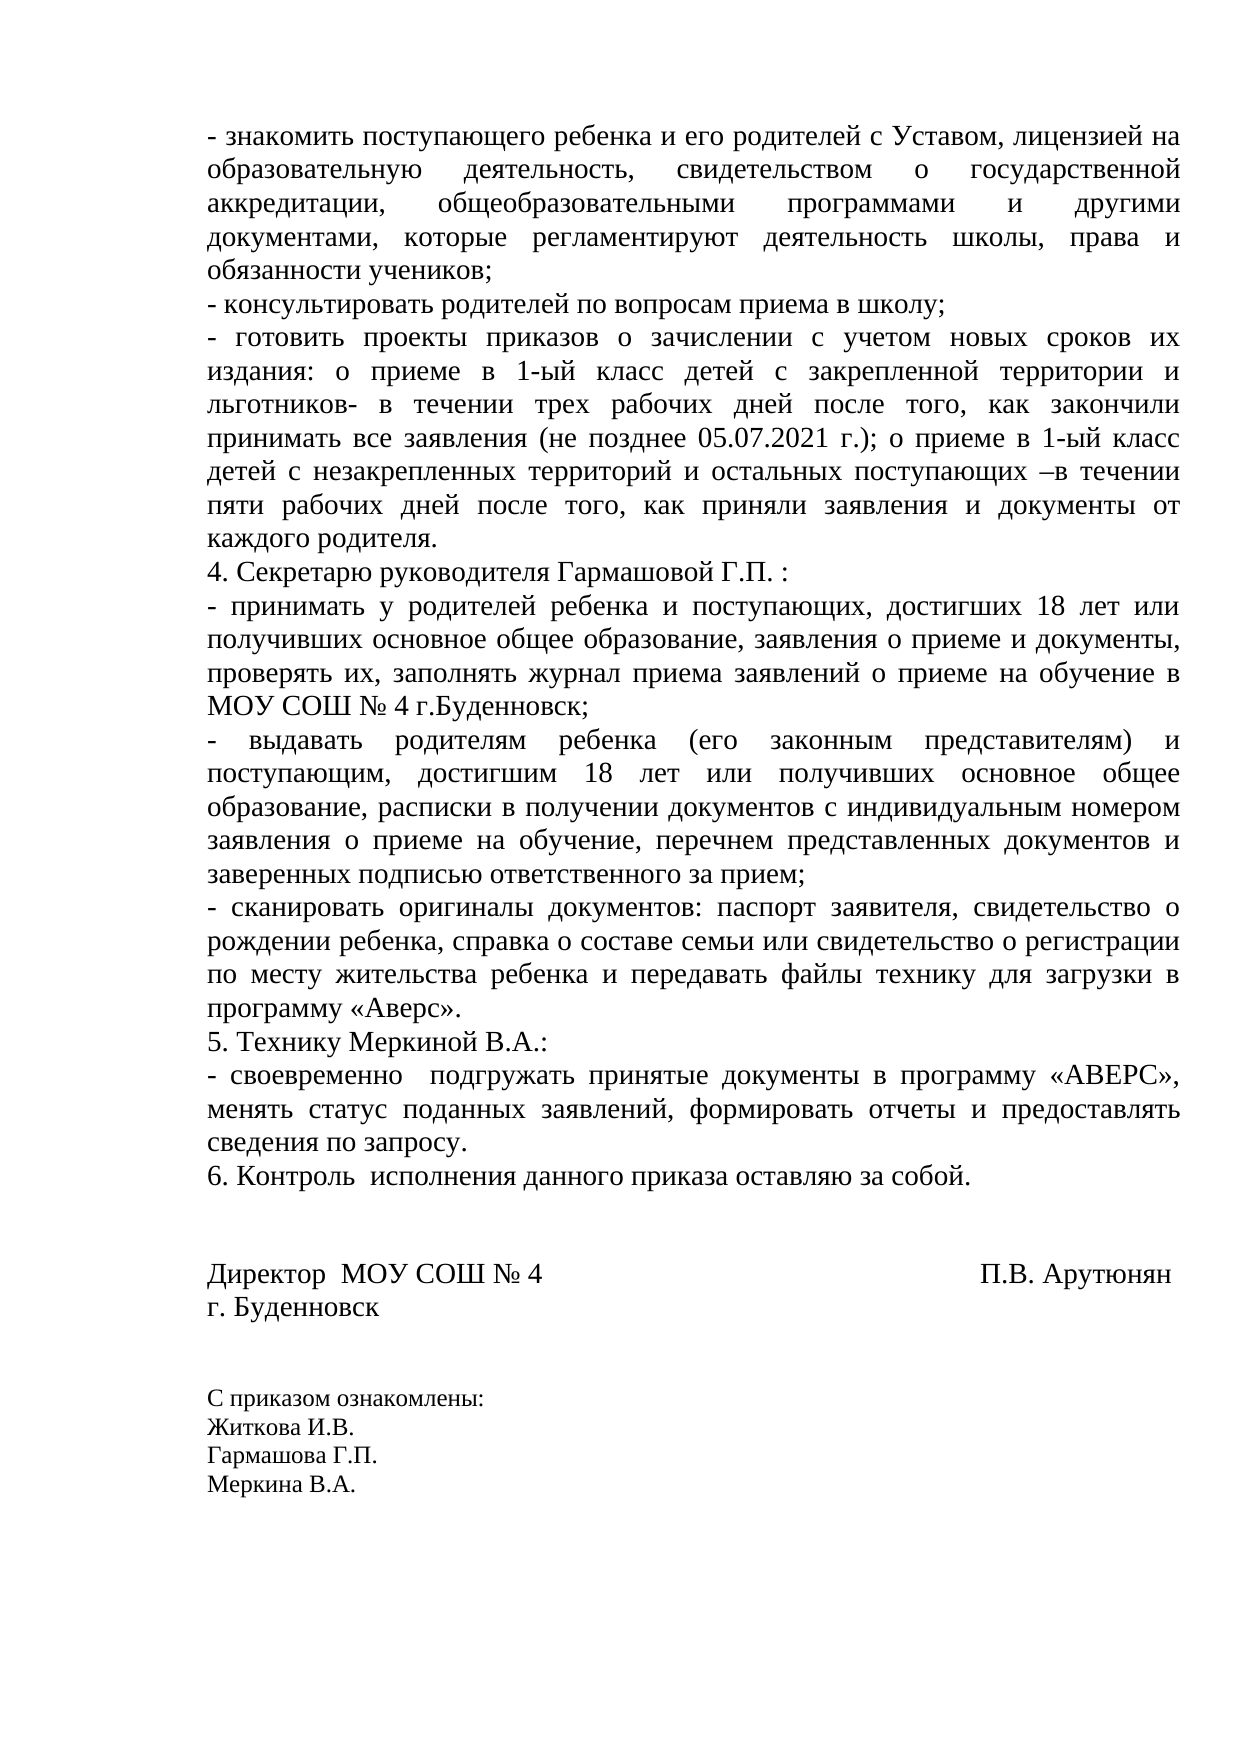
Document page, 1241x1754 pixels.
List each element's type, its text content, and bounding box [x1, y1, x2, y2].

text - сканировать оригиналы документов: паспорт заявителя, свидетельство о рождении ребенка, справка о составе семьи или свидетельство о регистрации по месту жительства ребенка и передавать файлы технику для загрузки в программу «Аверс». [207, 889, 1181, 1024]
text Меркина В.А. [207, 1469, 1181, 1498]
text Житкова И.В. [207, 1412, 1181, 1440]
text Гармашова Г.П. [207, 1440, 1181, 1469]
text - готовить проекты приказов о зачислении с учетом новых сроков их издания: о приеме в 1-ый класс детей с закрепленной территории и льготников- в течении трех рабочих дней после того, как закончили принимать все заявления (не позднее 05.07.2021 г.); о приеме в 1-ый класс детей с незакрепленных территорий и остальных поступающих –в течении пяти рабочих дней после того, как приняли заявления и документы от каждого родителя. [207, 319, 1181, 554]
text - знакомить поступающего ребенка и его родителей с Уставом, лицензией на образовательную деятельность, свидетельством о государственной аккредитации, общеобразовательными программами и другими документами, которые регламентируют деятельность школы, права и обязанности учеников; [207, 118, 1181, 286]
text г. Буденновск [207, 1289, 1181, 1323]
text - принимать у родителей ребенка и поступающих, достигших 18 лет или получивших основное общее образование, заявления о приеме и документы, проверять их, заполнять журнал приема заявлений о приеме на обучение в МОУ СОШ № 4 г.Буденновск; [207, 588, 1181, 722]
text - своевременно подгружать принятые документы в программу «АВЕРС», менять статус поданных заявлений, формировать отчеты и предоставлять сведения по запросу. [207, 1057, 1181, 1158]
text 5. Технику Меркиной В.А.: [207, 1024, 1181, 1057]
text - консультировать родителей по вопросам приема в школу; [207, 286, 1181, 319]
text - выдавать родителям ребенка (его законным представителям) и поступающим, достигшим 18 лет или получивших основное общее образование, расписки в получении документов с индивидуальным номером заявления о приеме на обучение, перечнем представленных документов и заверенных подписью ответственного за прием; [207, 722, 1181, 889]
text Директор МОУ СОШ № 4 П.В. Арутюнян [207, 1256, 1181, 1289]
text 6. Контроль исполнения данного приказа оставляю за собой. [207, 1158, 1219, 1191]
text 4. Секретарю руководителя Гармашовой Г.П. : [207, 554, 1181, 588]
text С приказом ознакомлены: [207, 1383, 1181, 1412]
